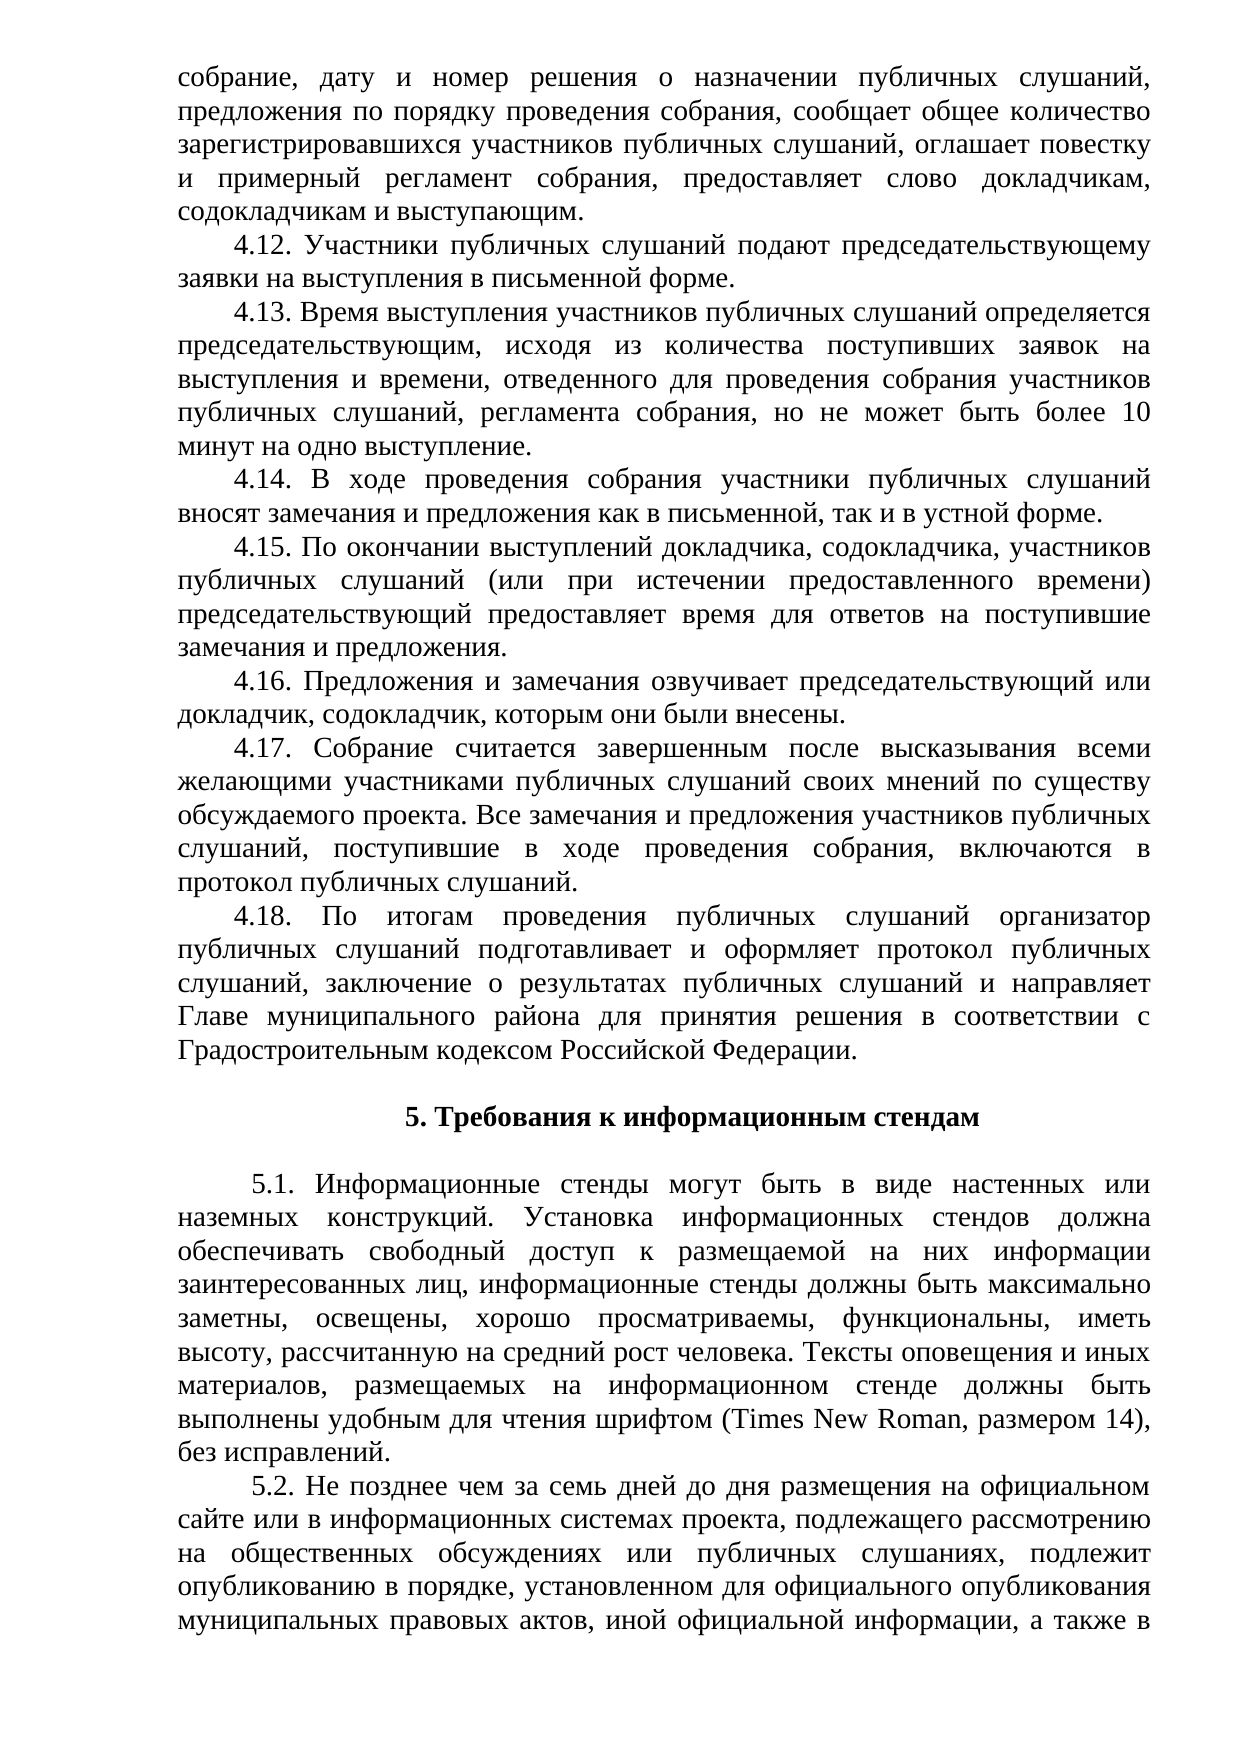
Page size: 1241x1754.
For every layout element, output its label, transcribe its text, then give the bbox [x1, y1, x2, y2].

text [177, 1468, 1152, 1636]
text 4.17. Собрание считается завершенным после высказывания всеми желающими участниками публичных слушаний своих мнений по существу обсуждаемого проекта. Все замечания и предложения участников публичных слушаний, поступившие в ходе проведения собрания, включаются в протокол публичных слушаний. [177, 730, 1152, 898]
text 5. Требования к информационным стендам [177, 1099, 1152, 1132]
text 4.13. Время выступления участников публичных слушаний определяется председательствующим, исходя из количества поступивших заявок на выступления и времени, отведенного для проведения собрания участников публичных слушаний, регламента собрания, но не может быть более 10 минут на одно выступление. [177, 294, 1152, 462]
text 4.15. По окончании выступлений докладчика, содокладчика, участников публичных слушаний (или при истечении предоставленного времени) председательствующий предоставляет время для ответов на поступившие замечания и предложения. [177, 529, 1152, 663]
text 4.16. Предложения и замечания озвучивает председательствующий или докладчик, содокладчик, которым они были внесены. [177, 663, 1152, 730]
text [177, 59, 1152, 227]
text 4.12. Участники публичных слушаний подают председательствующему заявки на выступления в письменной форме. [177, 227, 1152, 294]
text 4.18. По итогам проведения публичных слушаний организатор публичных слушаний подготавливает и оформляет протокол публичных слушаний, заключение о результатах публичных слушаний и направляет Главе муниципального района для принятия решения в соответствии с Градостроительным кодексом Российской Федерации. [177, 898, 1152, 1065]
text 4.14. В ходе проведения собрания участники публичных слушаний вносят замечания и предложения как в письменной, так и в устной форме. [177, 462, 1152, 529]
text 5.1. Информационные стенды могут быть в виде настенных или наземных конструкций. Установка информационных стендов должна обеспечивать свободный доступ к размещаемой на них информации заинтересованных лиц, информационные стенды должны быть максимально заметны, освещены, хорошо просматриваемы, функциональны, иметь высоту, рассчитанную на средний рост человека. Тексты оповещения и иных материалов, размещаемых на информационном стенде должны быть выполнены удобным для чтения шрифтом (Times New Roman, размером 14), без исправлений. [177, 1166, 1152, 1468]
